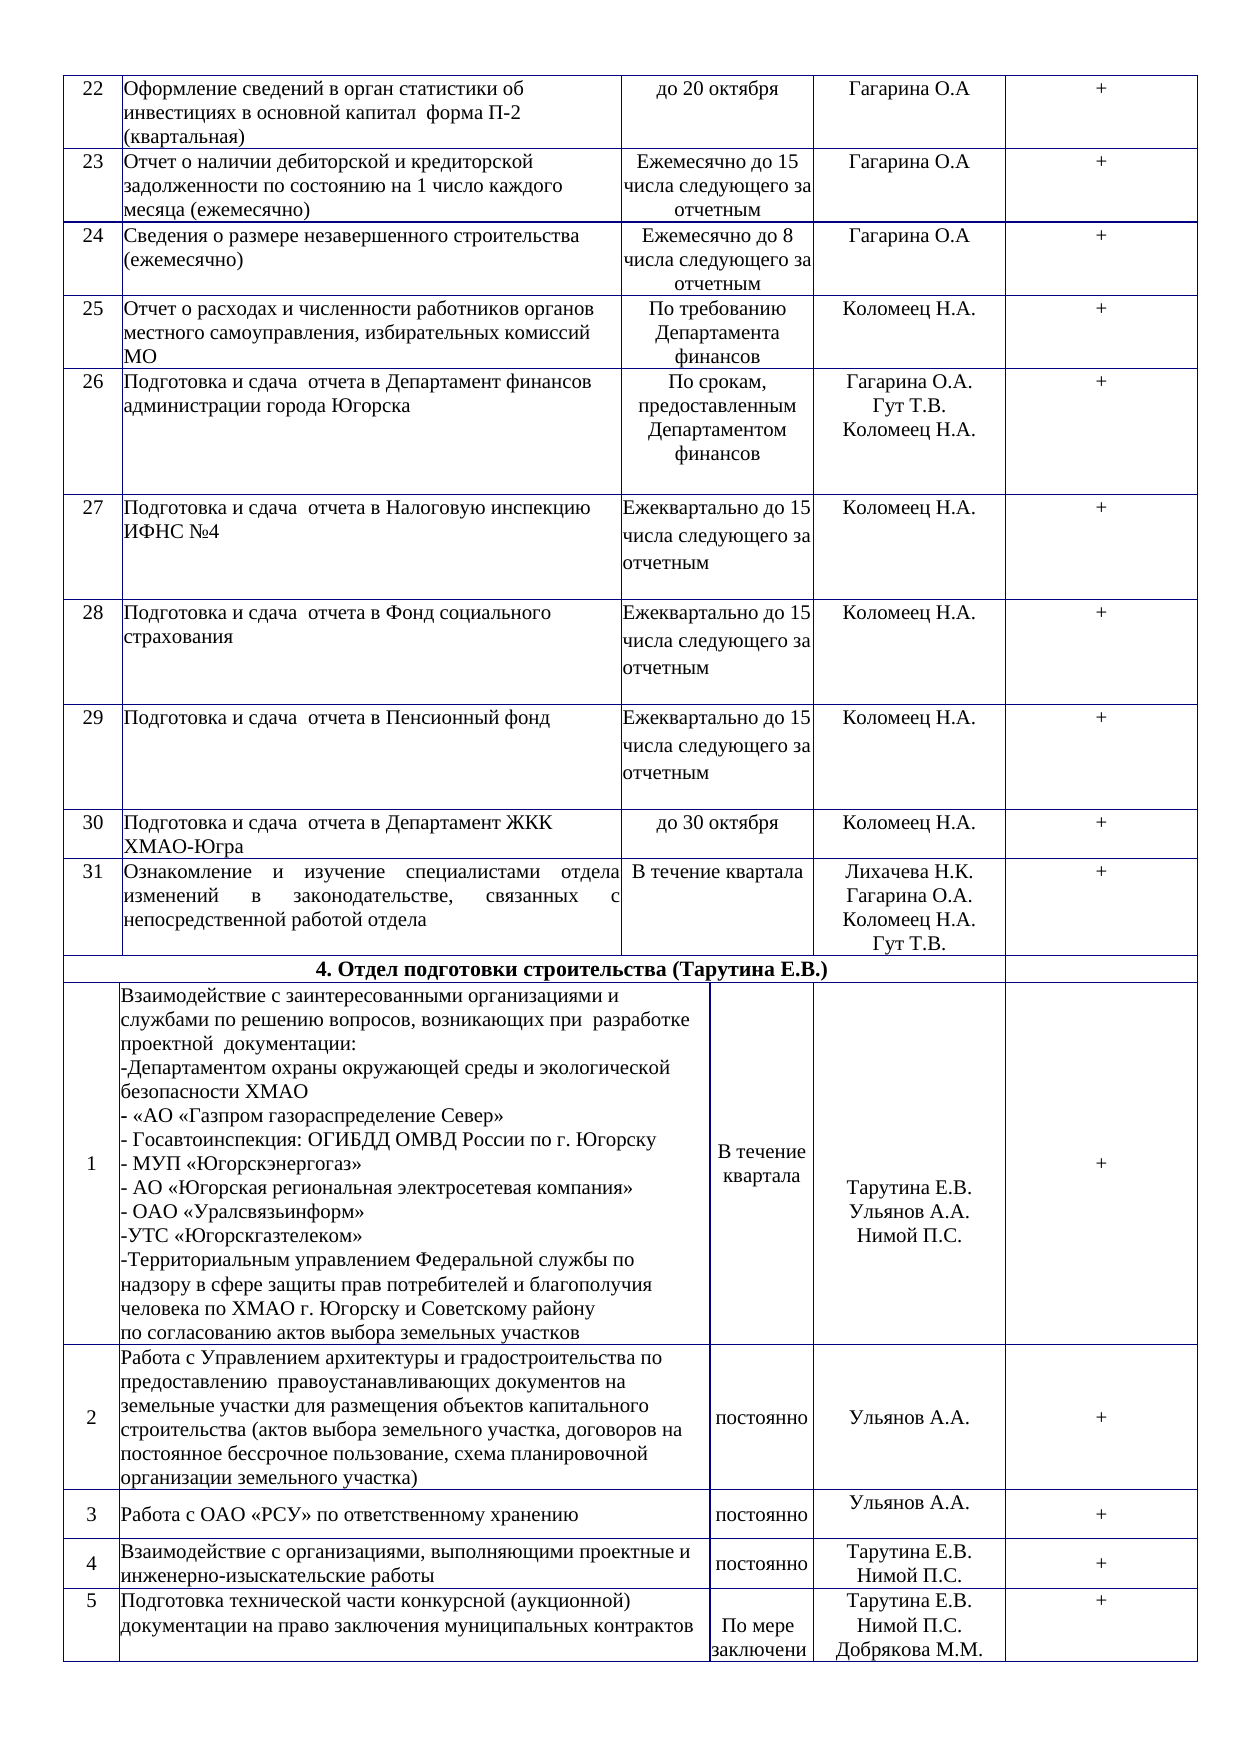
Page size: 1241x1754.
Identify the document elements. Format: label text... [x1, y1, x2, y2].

table_cell По срокам, предоставленным Департаментом финансов [622, 369, 813, 494]
table_cell + [1006, 705, 1197, 809]
table_cell Ознакомление и изучение специалистами отдела изменений в законодательстве, связанных с непосредственной работой отдела [123, 859, 621, 955]
table_cell Коломеец Н.А. [814, 810, 1005, 858]
table_cell 1 [64, 983, 119, 1344]
table_cell Ульянов А.А. [814, 1345, 1005, 1489]
table_cell В течение квартала [622, 859, 813, 955]
table_cell + [1006, 1490, 1197, 1538]
table_cell 24 [64, 223, 122, 295]
table_cell Ежеквартально до 15 числа следующего за отчетным [622, 600, 813, 704]
table_cell + [1006, 369, 1197, 494]
table_cell 4. Отдел подготовки строительства (Тарутина Е.В.) [64, 956, 1005, 982]
table_cell + [1006, 296, 1197, 368]
table_cell Тарутина Е.В. Нимой П.С. [814, 1539, 1005, 1587]
table_cell Коломеец Н.А. [814, 600, 1005, 704]
table_cell Подготовка и сдача отчета в Фонд социального страхования [123, 600, 621, 704]
table_cell Гагарина О.А [814, 149, 1005, 221]
table_cell Ежеквартально до 15 числа следующего за отчетным [622, 705, 813, 809]
table_cell + [1006, 1345, 1197, 1489]
table_cell + [1006, 1539, 1197, 1587]
table_cell + [1006, 223, 1197, 295]
table_cell Работа с Управлением архитектуры и градостроительства по предоставлению правоустанавливающих документов на земельные участки для размещения объектов капитального строительства (актов выбора земельного участка, договоров на постоянное бессрочное пользование, схема планировочной организации земельного участка) [120, 1345, 709, 1489]
table_cell Гагарина О.А [814, 223, 1005, 295]
table_cell 29 [64, 705, 122, 809]
table_cell Лихачева Н.К. Гагарина О.А. Коломеец Н.А. Гут Т.В. [814, 859, 1005, 955]
table_cell Подготовка и сдача отчета в Департамент финансов администрации города Югорска [123, 369, 621, 494]
table_cell По требованию Департамента финансов [622, 296, 813, 368]
table_cell По мере заключения [711, 1589, 813, 1661]
table_cell + [1006, 149, 1197, 221]
table_cell до 20 октября [622, 76, 813, 148]
table_cell + [1006, 600, 1197, 704]
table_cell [814, 1589, 1005, 1661]
table_cell [1006, 956, 1197, 982]
table_cell постоянно [711, 1539, 813, 1587]
table_cell Подготовка и сдача отчета в Пенсионный фонд [123, 705, 621, 809]
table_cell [120, 1589, 709, 1661]
table_cell + [1006, 859, 1197, 955]
table_cell + [1006, 983, 1197, 1344]
table_cell В течение квартала [711, 983, 813, 1344]
table_cell Работа с ОАО «РСУ» по ответственному хранению [120, 1490, 709, 1538]
table_cell Ульянов А.А. [814, 1490, 1005, 1538]
table_cell Коломеец Н.А. [814, 705, 1005, 809]
table_cell постоянно [711, 1490, 813, 1538]
table_cell Сведения о размере незавершенного строительства (ежемесячно) [123, 223, 621, 295]
table_cell Взаимодействие с организациями, выполняющими проектные и инженерно-изыскательские работы [120, 1539, 709, 1587]
table_cell + [1006, 1589, 1197, 1661]
table_cell Взаимодействие с заинтересованными организациями и службами по решению вопросов, возникающих при разработке проектной документации: -Департаментом охраны окружающей среды и экологической безопасности ХМАО - «АО «Газпром газораспределение Север» - Госавтоинспекция: ОГИБДД ОМВД России по г. Югорску - МУП «Югорскэнергогаз» - АО «Югорская региональная электросетевая компания» - ОАО «Уралсвязьинформ» -УТС «Югорскгазтелеком» -Территориальным управлением Федеральной службы по надзору в сфере защиты прав потребителей и благополучия человека по ХМАО г. Югорску и Советскому району по согласованию актов выбора земельных участков [120, 983, 709, 1344]
table_cell Коломеец Н.А. [814, 296, 1005, 368]
table_cell Тарутина Е.В. Ульянов А.А. Нимой П.С. [814, 983, 1005, 1344]
table_cell Подготовка и сдача отчета в Налоговую инспекцию ИФНС №4 [123, 495, 621, 599]
table_cell 4 [64, 1539, 119, 1587]
table_cell 22 [64, 76, 122, 148]
table_cell Ежеквартально до 15 числа следующего за отчетным [622, 495, 813, 599]
table_cell Гагарина О.А. Гут Т.В. Коломеец Н.А. [814, 369, 1005, 494]
table_cell + [1006, 810, 1197, 858]
table_cell + [1006, 76, 1197, 148]
table_cell 26 [64, 369, 122, 494]
table_cell 2 [64, 1345, 119, 1489]
table_cell 25 [64, 296, 122, 368]
table_cell постоянно [711, 1345, 813, 1489]
table_cell 31 [64, 859, 122, 955]
table_cell Ежемесячно до 8 числа следующего за отчетным [622, 223, 813, 295]
table_cell до 30 октября [622, 810, 813, 858]
table_cell 5 [64, 1589, 119, 1661]
table_cell + [1006, 495, 1197, 599]
table_cell Гагарина О.А [814, 76, 1005, 148]
table_cell Коломеец Н.А. [814, 495, 1005, 599]
table_cell 27 [64, 495, 122, 599]
table_cell Отчет о расходах и численности работников органов местного самоуправления, избирательных комиссий МО [123, 296, 621, 368]
table_cell 23 [64, 149, 122, 221]
table_cell Ежемесячно до 15 числа следующего за отчетным [622, 149, 813, 221]
table_cell 3 [64, 1490, 119, 1538]
table_cell 28 [64, 600, 122, 704]
table_cell 30 [64, 810, 122, 858]
